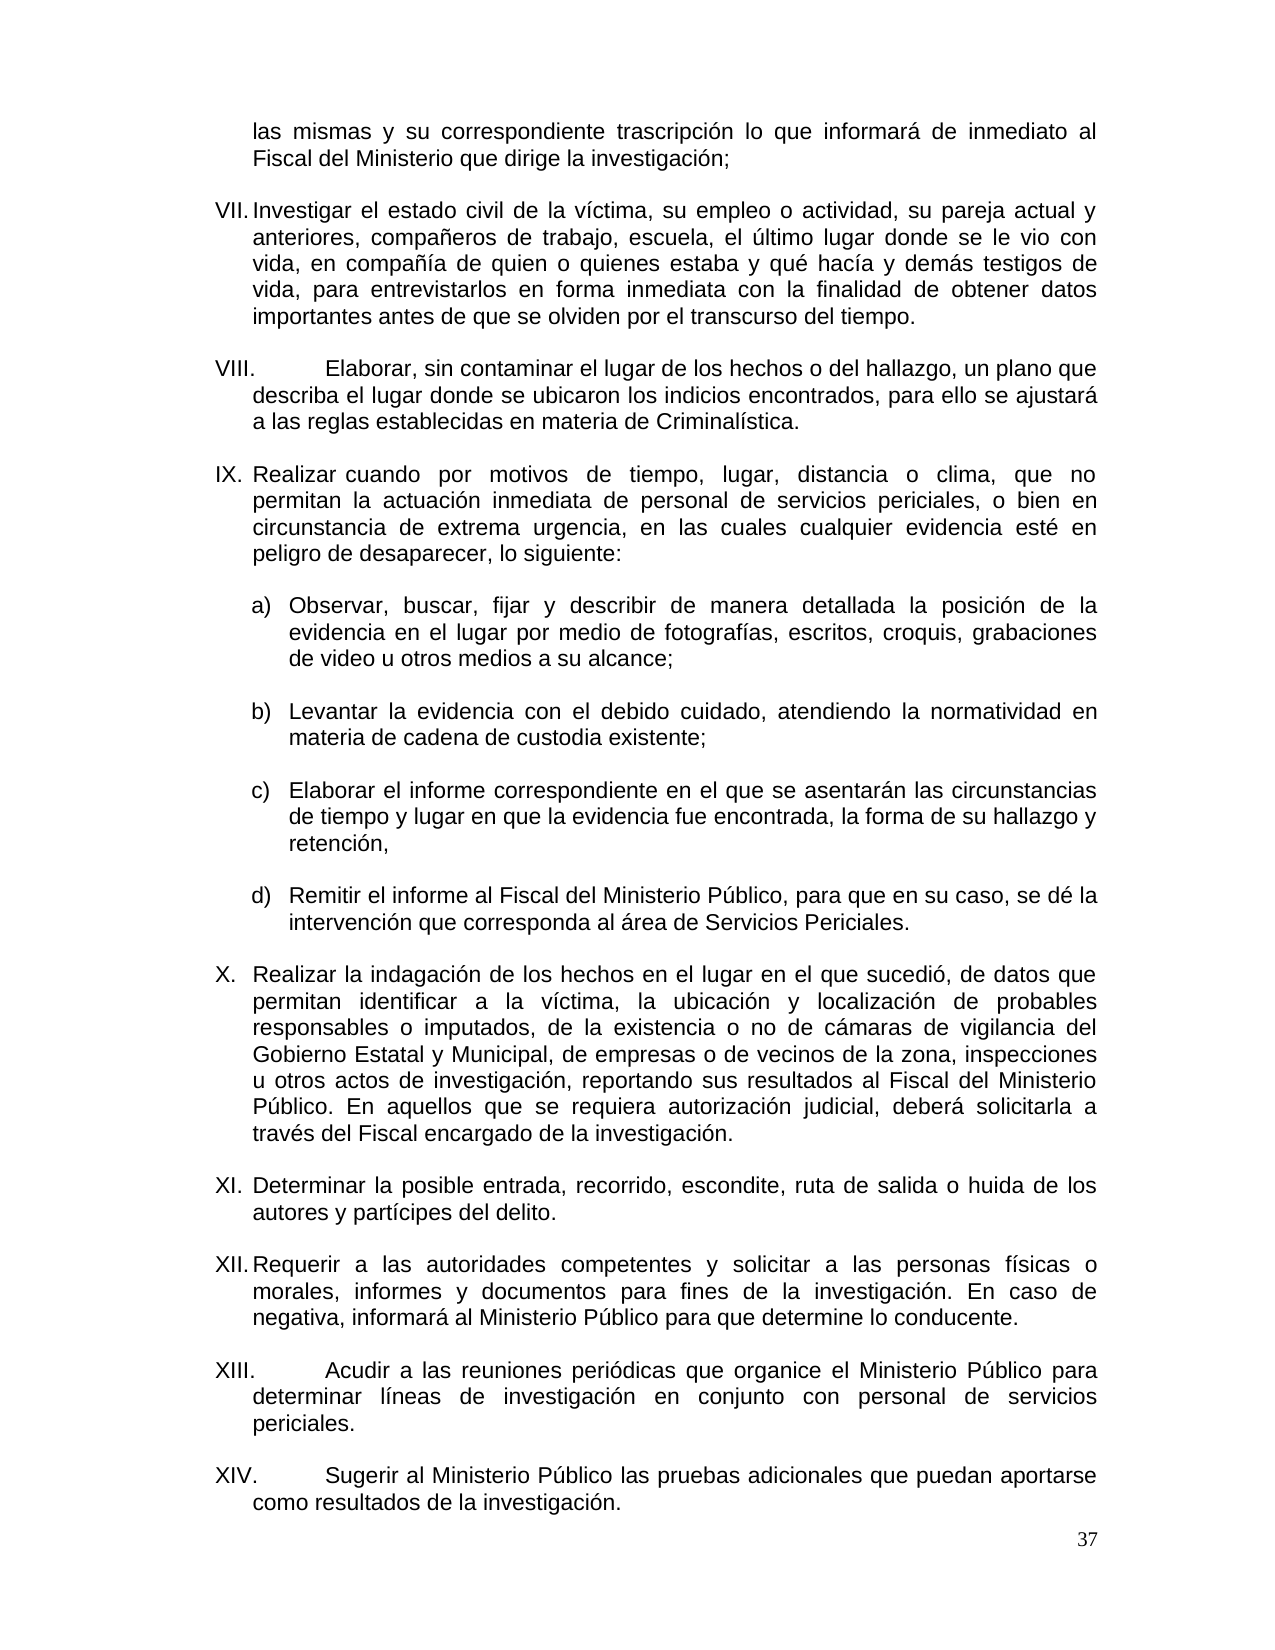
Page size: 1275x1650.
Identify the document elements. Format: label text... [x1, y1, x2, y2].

list Elaborar, sin contaminar el lugar de los hechos o del hallazgo, un plano que describa el lugar donde se ubicaron los indicios encontrados, para ello se ajustará a las reglas establecidas en materia de Criminalística. [215, 355, 1098, 434]
list Elaborar el informe correspondiente en el que se asentarán las circunstancias de tiempo y lugar en que la evidencia fue encontrada, la forma de su hallazgo y retención, [251, 777, 1098, 856]
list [215, 118, 1098, 171]
list Remitir el informe al Fiscal del Ministerio Público, para que en su caso, se dé la intervención que corresponda al área de Servicios Periciales. [251, 882, 1098, 935]
list Investigar el estado civil de la víctima, su empleo o actividad, su pareja actual y anteriores, compañeros de trabajo, escuela, el último lugar donde se le vio con vida, en compañía de quien o quienes estaba y qué hacía y demás testigos de vida, para entrevistarlos en forma inmediata con la finalidad de obtener datos importantes antes de que se olviden por el transcurso del tiempo. [215, 197, 1098, 329]
list Realizar la indagación de los hechos en el lugar en el que sucedió, de datos que permitan identificar a la víctima, la ubicación y localización de probables responsables o imputados, de la existencia o no de cámaras de vigilancia del Gobierno Estatal y Municipal, de empresas o de vecinos de la zona, inspecciones u otros actos de investigación, reportando sus resultados al Fiscal del Ministerio Público. En aquellos que se requiera autorización judicial, deberá solicitarla a través del Fiscal encargado de la investigación. [215, 961, 1098, 1146]
list Determinar la posible entrada, recorrido, escondite, ruta de salida o huida de los autores y partícipes del delito. [215, 1172, 1098, 1225]
list Observar, buscar, fijar y describir de manera detallada la posición de la evidencia en el lugar por medio de fotografías, escritos, croquis, grabaciones de video u otros medios a su alcance; [251, 592, 1098, 672]
list Realizar cuando por motivos de tiempo, lugar, distancia o clima, que no permitan la actuación inmediata de personal de servicios periciales, o bien en circunstancia de extrema urgencia, en las cuales cualquier evidencia esté en peligro de desaparecer, lo siguiente: [215, 461, 1098, 566]
list Sugerir al Ministerio Público las pruebas adicionales que puedan aportarse como resultados de la investigación. [215, 1462, 1098, 1515]
list Requerir a las autoridades competentes y solicitar a las personas físicas o morales, informes y documentos para fines de la investigación. En caso de negativa, informará al Ministerio Público para que determine lo conducente. [215, 1251, 1098, 1330]
list Acudir a las reuniones periódicas que organice el Ministerio Público para determinar líneas de investigación en conjunto con personal de servicios periciales. [215, 1357, 1098, 1436]
list Levantar la evidencia con el debido cuidado, atendiendo la normatividad en materia de cadena de custodia existente; [251, 698, 1098, 751]
